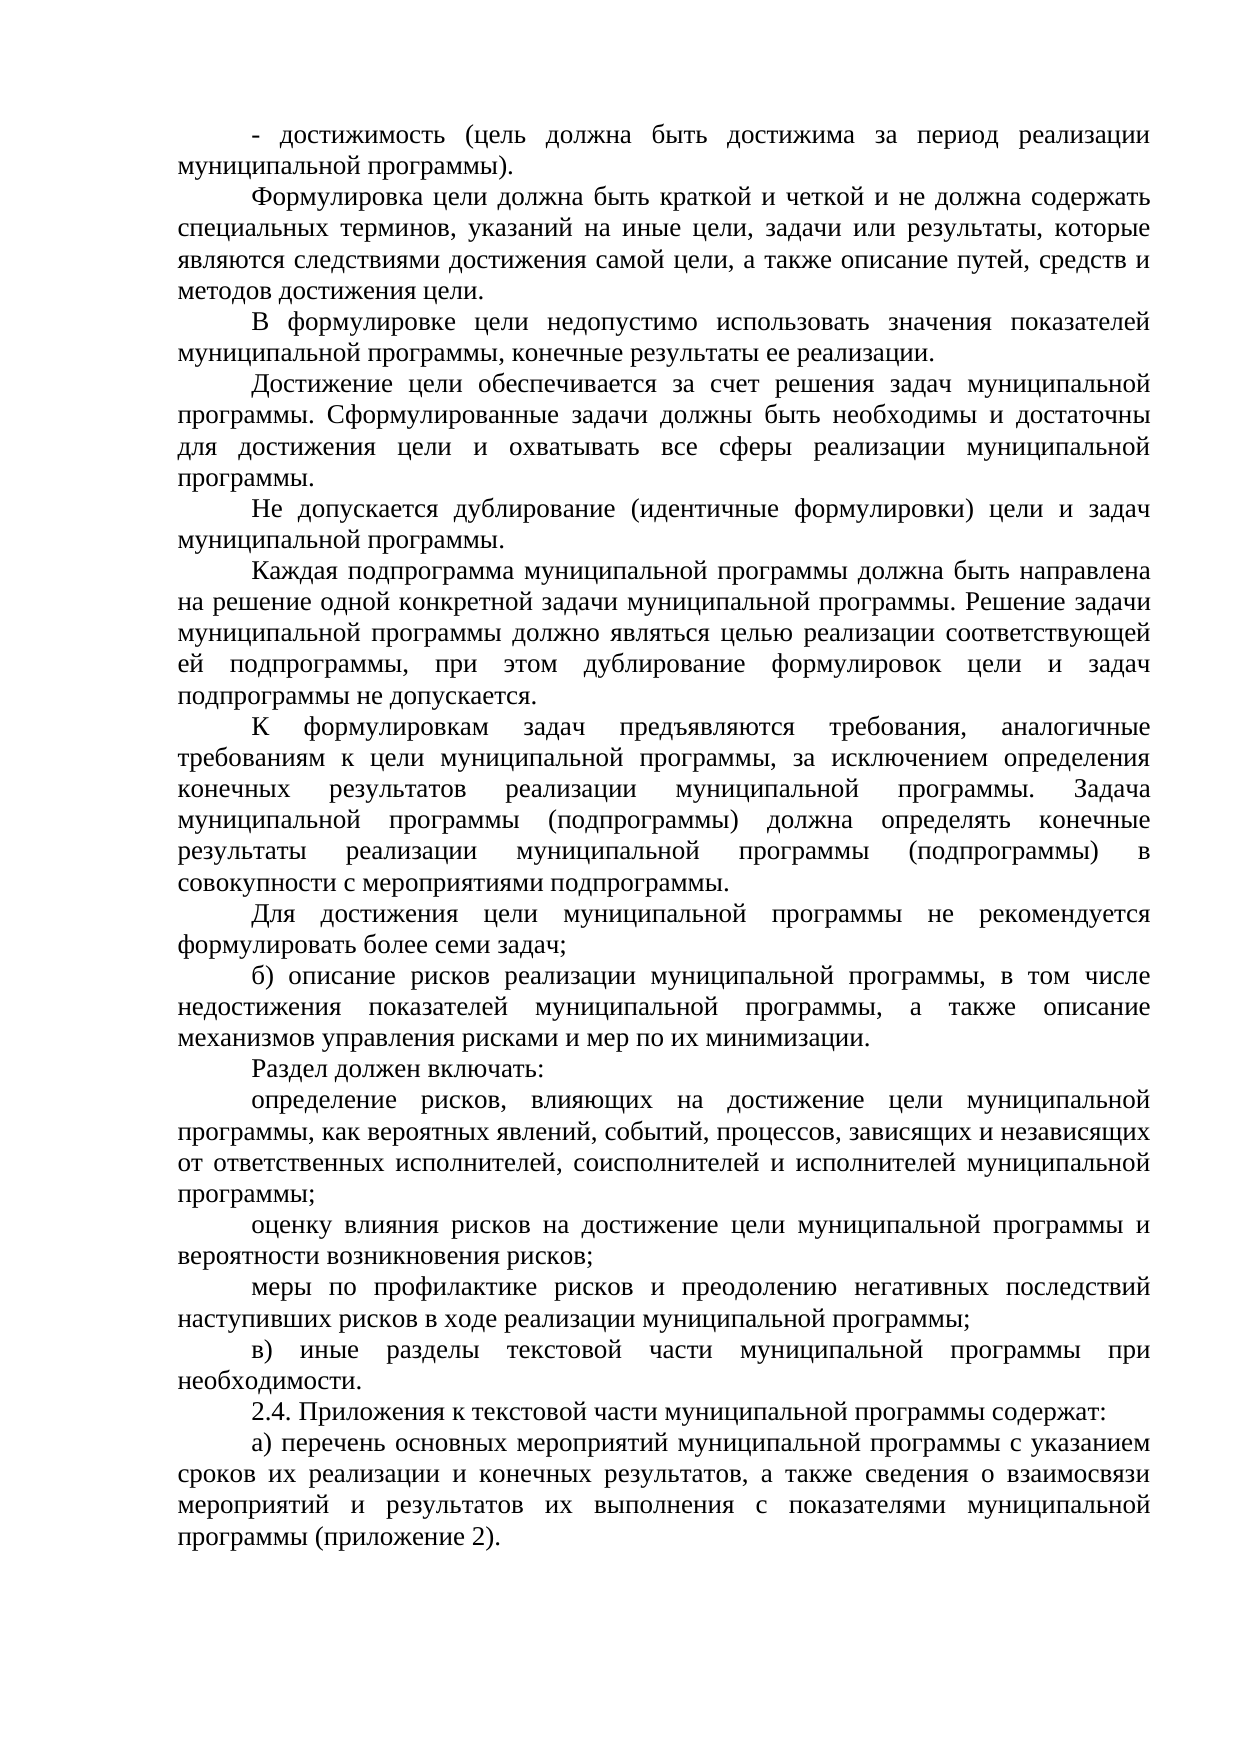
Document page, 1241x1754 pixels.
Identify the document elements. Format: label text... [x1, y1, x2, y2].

text 2.4. Приложения к текстовой части муниципальной программы содержат: [177, 1395, 1152, 1426]
text Каждая подпрограмма муниципальной программы должна быть направлена на решение одной конкретной задачи муниципальной программы. Решение задачи муниципальной программы должно являться целью реализации соответствующей ей подпрограммы, при этом дублирование формулировок цели и задач подпрограммы не допускается. [177, 554, 1152, 710]
text а) перечень основных мероприятий муниципальной программы с указанием сроков их реализации и конечных результатов, а также сведения о взаимосвязи мероприятий и результатов их выполнения с показателями муниципальной программы (приложение 2). [177, 1426, 1152, 1551]
text определение рисков, влияющих на достижение цели муниципальной программы, как вероятных явлений, событий, процессов, зависящих и независящих от ответственных исполнителей, соисполнителей и исполнителей муниципальной программы; [177, 1084, 1152, 1208]
text Для достижения цели муниципальной программы не рекомендуется формулировать более семи задач; [177, 897, 1152, 959]
text меры по профилактике рисков и преодолению негативных последствий наступивших рисков в ходе реализации муниципальной программы; [177, 1271, 1152, 1333]
text Формулировка цели должна быть краткой и четкой и не должна содержать специальных терминов, указаний на иные цели, задачи или результаты, которые являются следствиями достижения самой цели, а также описание путей, средств и методов достижения цели. [177, 180, 1152, 305]
text Не допускается дублирование (идентичные формулировки) цели и задач муниципальной программы. [177, 492, 1152, 554]
text - достижимость (цель должна быть достижима за период реализации муниципальной программы). [177, 118, 1152, 180]
text К формулировкам задач предъявляются требования, аналогичные требованиям к цели муниципальной программы, за исключением определения конечных результатов реализации муниципальной программы. Задача муниципальной программы (подпрограммы) должна определять конечные результаты реализации муниципальной программы (подпрограммы) в совокупности с мероприятиями подпрограммы. [177, 710, 1152, 897]
text оценку влияния рисков на достижение цели муниципальной программы и вероятности возникновения рисков; [177, 1208, 1152, 1271]
text Раздел должен включать: [177, 1052, 1152, 1084]
text Достижение цели обеспечивается за счет решения задач муниципальной программы. Сформулированные задачи должны быть необходимы и достаточны для достижения цели и охватывать все сферы реализации муниципальной программы. [177, 367, 1152, 492]
text в) иные разделы текстовой части муниципальной программы при необходимости. [177, 1333, 1152, 1395]
text б) описание рисков реализации муниципальной программы, в том числе недостижения показателей муниципальной программы, а также описание механизмов управления рисками и мер по их минимизации. [177, 959, 1152, 1052]
text В формулировке цели недопустимо использовать значения показателей муниципальной программы, конечные результаты ее реализации. [177, 305, 1152, 367]
